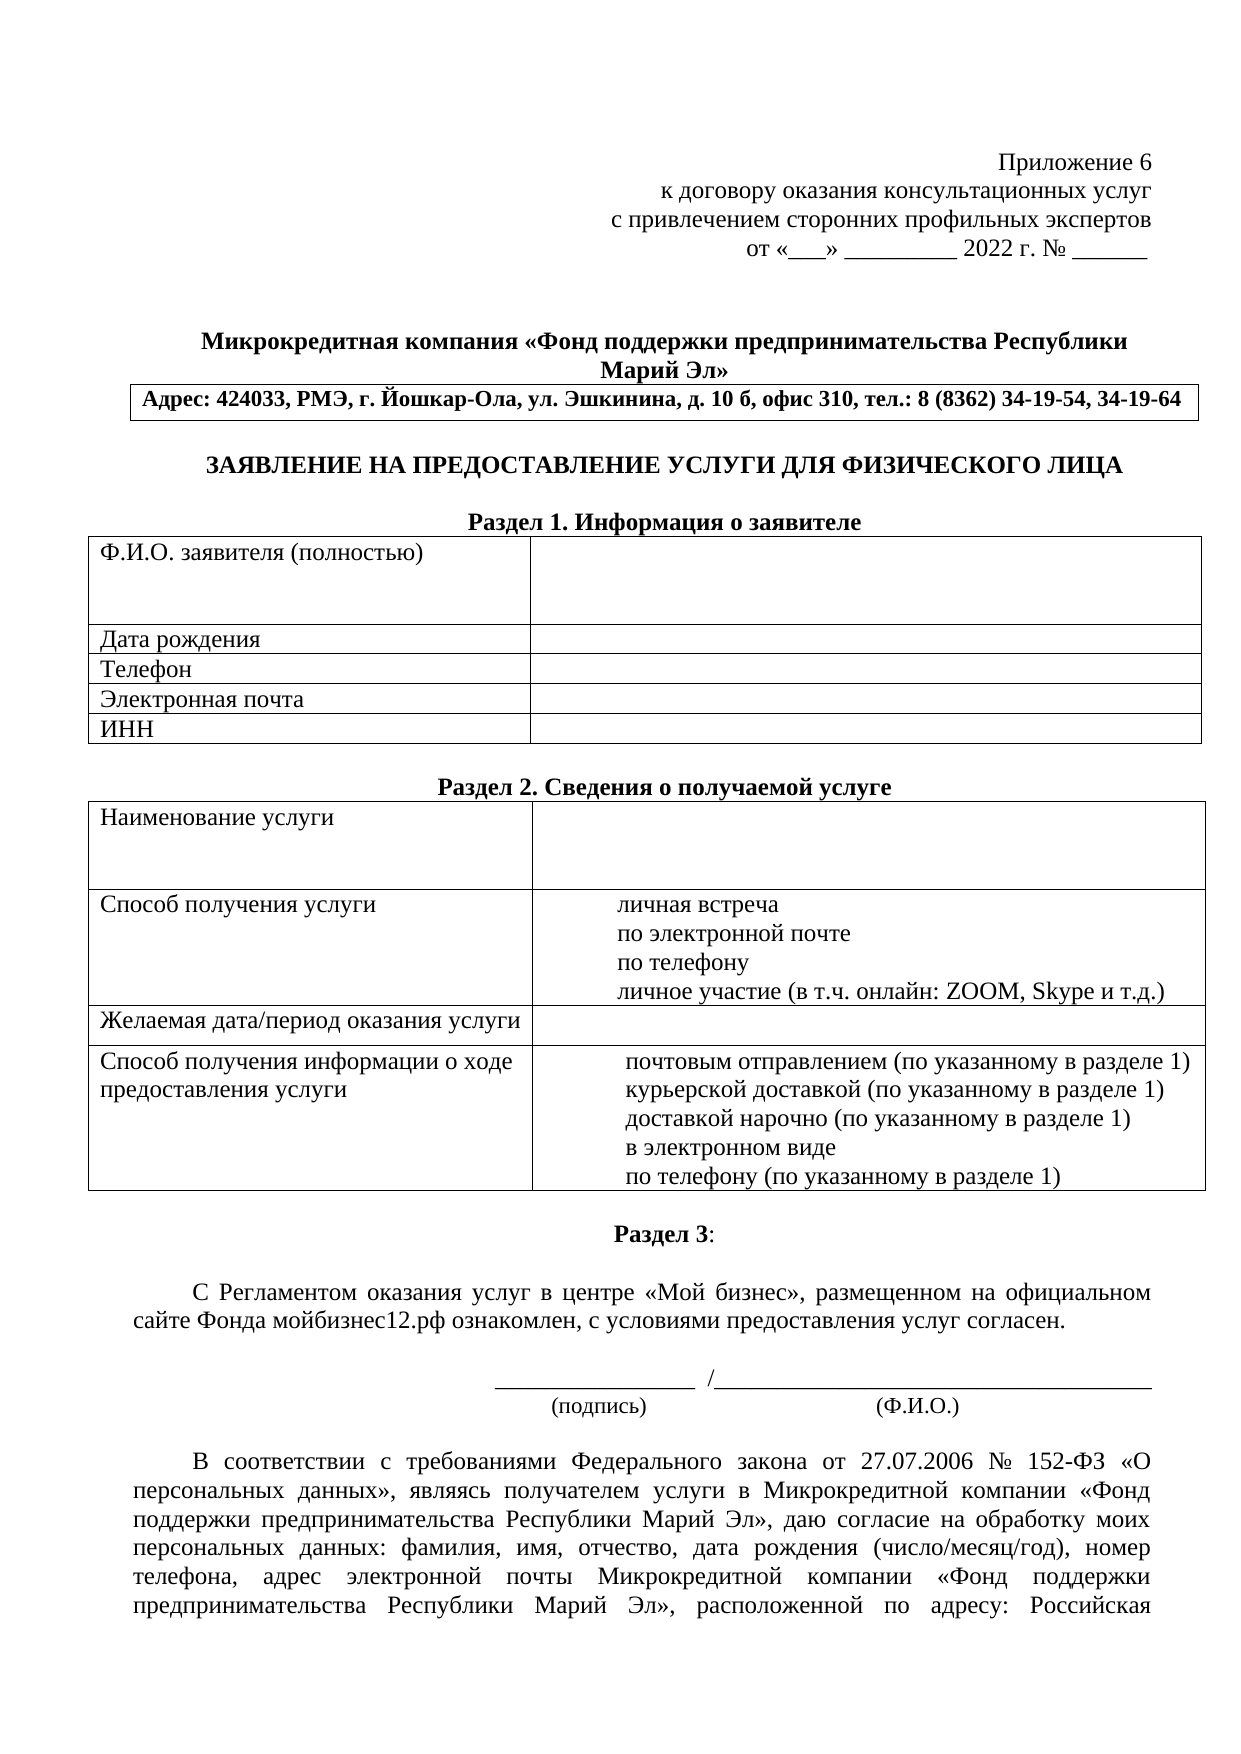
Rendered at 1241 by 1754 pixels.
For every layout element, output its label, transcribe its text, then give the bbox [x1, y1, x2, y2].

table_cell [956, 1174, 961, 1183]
text ________________ /___________________________________ [177, 1363, 1152, 1392]
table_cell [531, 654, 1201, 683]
text Микрокредитная компания «Фонд поддержки предпринимательства Республики Марий Эл» [177, 326, 1152, 384]
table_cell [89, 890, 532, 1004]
text Раздел 2. Сведения о получаемой услуге [177, 772, 1152, 801]
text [133, 1446, 1152, 1619]
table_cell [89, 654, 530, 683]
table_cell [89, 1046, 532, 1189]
text ЗАЯВЛЕНИЕ НА ПРЕДОСТАВЛЕНИЕ УСЛУГИ ДЛЯ ФИЗИЧЕСКОГО ЛИЦА [177, 450, 1152, 479]
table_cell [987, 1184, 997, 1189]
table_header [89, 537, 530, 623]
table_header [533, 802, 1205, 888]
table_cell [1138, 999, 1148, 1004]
text (подпись) (Ф.И.О.) [177, 1392, 1152, 1418]
text с привлечением сторонних профильных экспертов [177, 204, 1152, 233]
text к договору оказания консультационных услуг [177, 176, 1152, 204]
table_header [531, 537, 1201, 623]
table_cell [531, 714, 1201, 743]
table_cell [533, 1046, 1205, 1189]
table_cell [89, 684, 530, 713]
text Приложение 6 [177, 147, 1152, 176]
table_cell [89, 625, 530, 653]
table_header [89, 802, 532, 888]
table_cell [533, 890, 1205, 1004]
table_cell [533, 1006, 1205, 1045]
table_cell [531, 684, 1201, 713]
text от «___» _________ 2022 г. № ______ [177, 233, 1152, 262]
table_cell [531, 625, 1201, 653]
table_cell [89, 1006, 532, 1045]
text Раздел 1. Информация о заявителе [177, 507, 1152, 536]
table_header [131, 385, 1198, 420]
text Раздел 3: [177, 1219, 1152, 1248]
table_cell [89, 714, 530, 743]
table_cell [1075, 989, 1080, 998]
text С Регламентом оказания услуг в центре «Мой бизнес», размещенном на официальном сайте Фонда мойбизнес12.рф ознакомлен, с условиями предоставления услуг согласен. [133, 1277, 1152, 1334]
